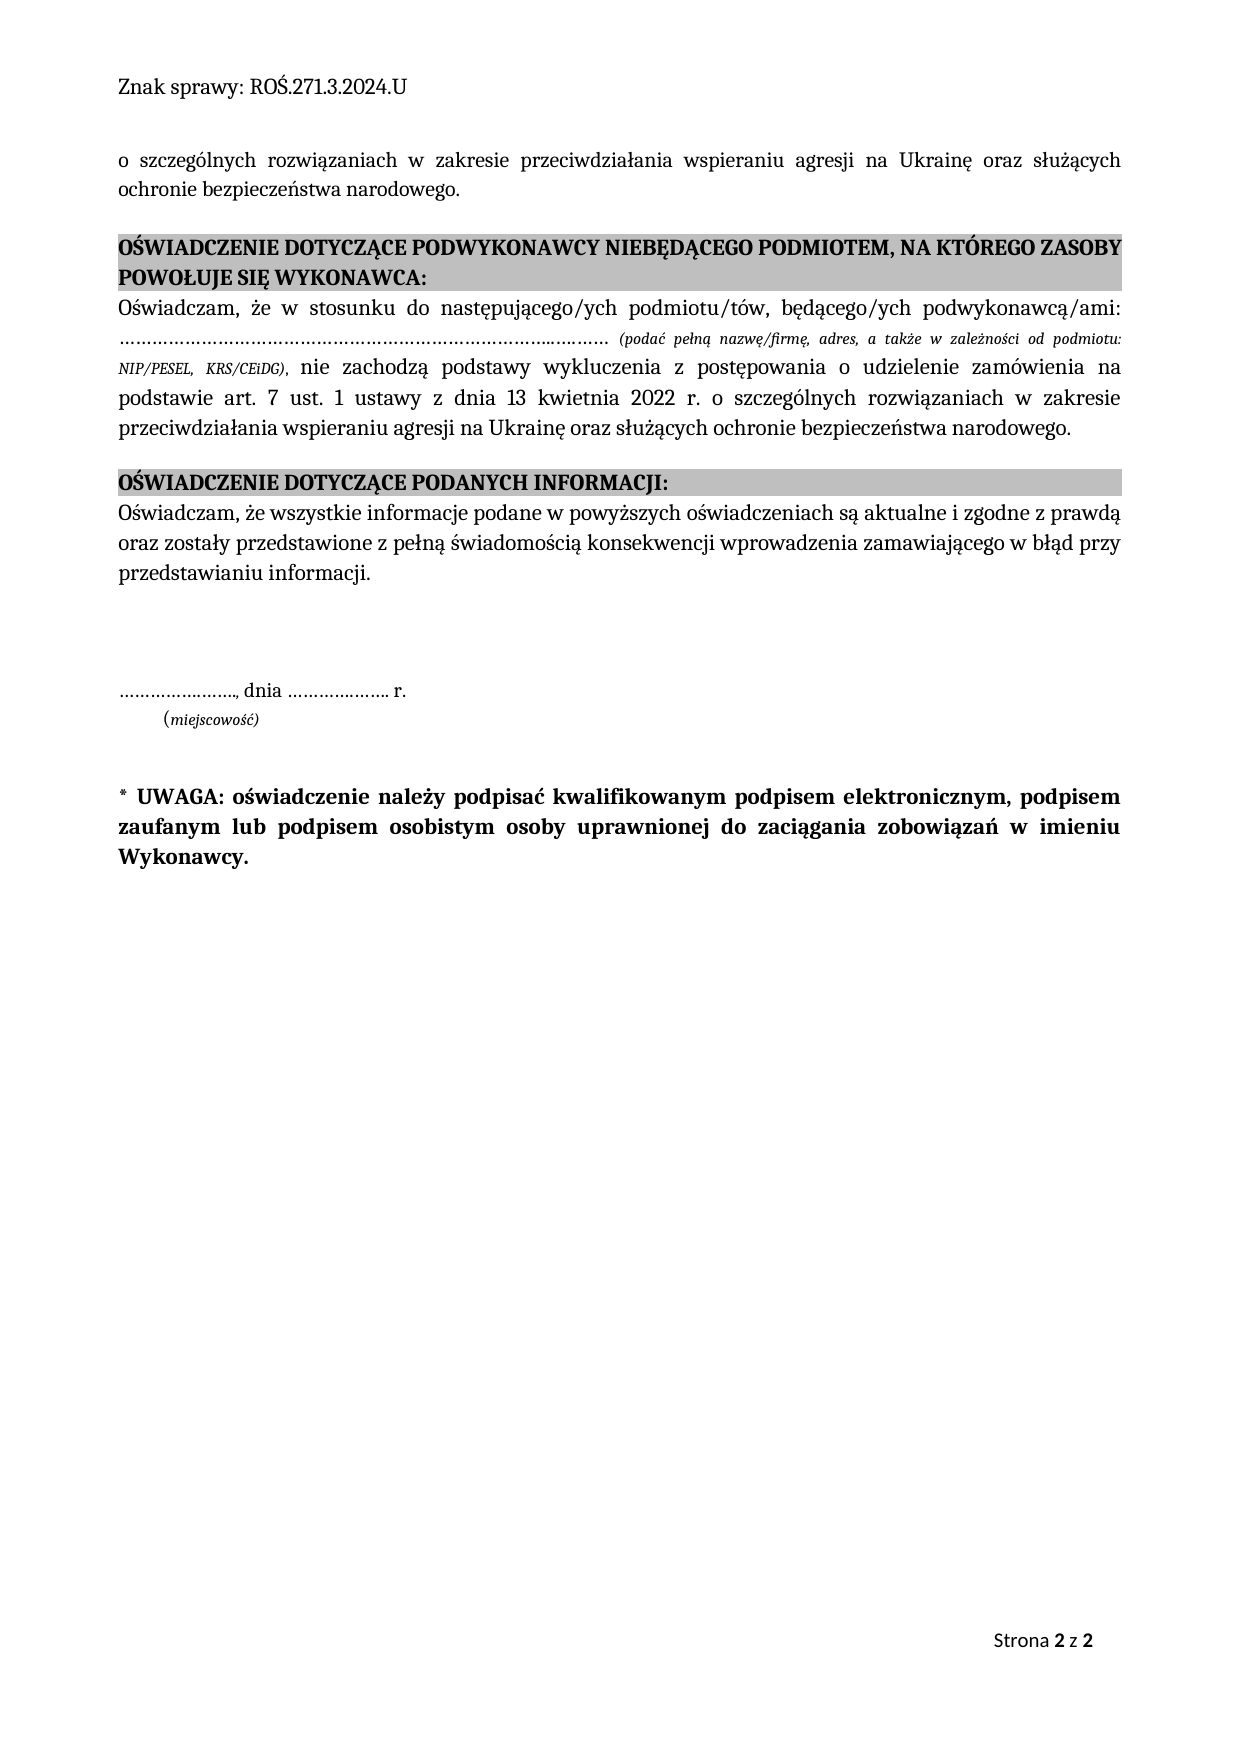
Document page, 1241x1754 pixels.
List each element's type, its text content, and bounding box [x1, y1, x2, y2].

text OŚWIADCZENIE DOTYCZĄCE PODWYKONAWCY NIEBĘDĄCEGO PODMIOTEM, NA KTÓREGO ZASOBY POWOŁUJE SIĘ WYKONAWCA: [118, 234, 1122, 291]
text …………….……., dnia ………….……. r. [118, 679, 1122, 703]
text (miejscowość) [118, 706, 1122, 730]
text * UWAGA: oświadczenie należy podpisać kwalifikowanym podpisem elektronicznym, podpisem zaufanym lub podpisem osobistym osoby uprawnionej do zaciągania zobowiązań w imieniu Wykonawcy. [118, 783, 1122, 870]
text OŚWIADCZENIE DOTYCZĄCE PODANYCH INFORMACJI: [118, 469, 1122, 496]
text Oświadczam, że wszystkie informacje podane w powyższych oświadczeniach są aktualne i zgodne z prawdą oraz zostały przedstawione z pełną świadomością konsekwencji wprowadzenia zamawiającego w błąd przy przedstawianiu informacji. [118, 500, 1122, 586]
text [118, 148, 1122, 202]
text Oświadczam, że w stosunku do następującego/ych podmiotu/tów, będącego/ych podwykonawcą/ami: ……………………………………………………………………..….…… (podać pełną nazwę/firmę, adres, a także w zależności od podmiotu: NIP/PESEL, KRS/CEiDG), nie zachodzą podstawy wykluczenia z postępowania o udzielenie zamówienia na podstawie art. 7 ust. 1 ustawy z dnia 13 kwietnia 2022 r. o szczególnych rozwiązaniach w zakresie przeciwdziałania wspieraniu agresji na Ukrainę oraz służących ochronie bezpieczeństwa narodowego. [118, 295, 1122, 441]
